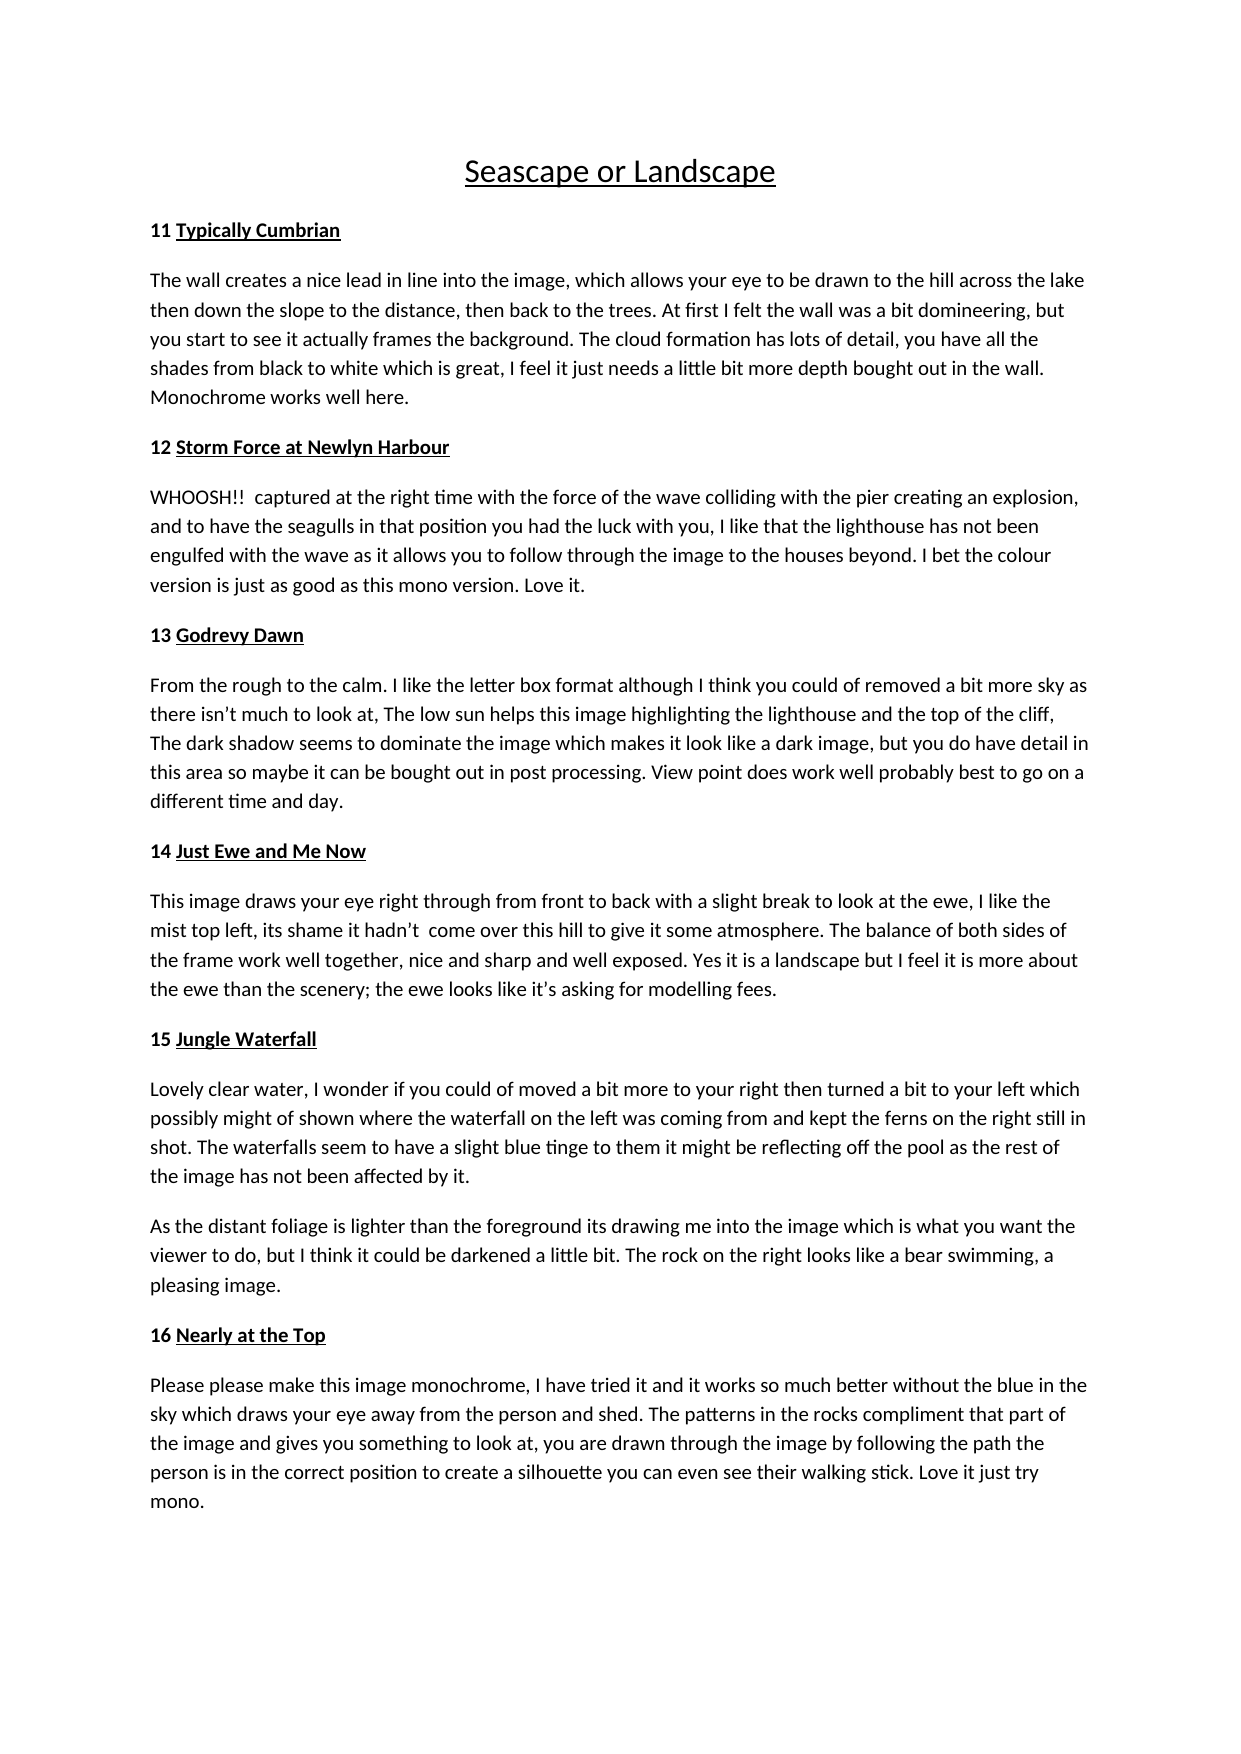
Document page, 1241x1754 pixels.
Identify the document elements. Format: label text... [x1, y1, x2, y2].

text The wall creates a nice lead in line into the image, which allows your eye to be drawn to the hill across the lake then down the slope to the distance, then back to the trees. At first I felt the wall was a bit domineering, but you start to see it actually frames the background. The cloud formation has lots of detail, you have all the shades from black to white which is great, I feel it just needs a little bit more depth bought out in the wall. Monochrome works well here. [150, 268, 1090, 410]
text 13 Godrevy Dawn [150, 622, 1090, 647]
text Lovely clear water, I wonder if you could of moved a bit more to your right then turned a bit to your left which possibly might of shown where the waterfall on the left was coming from and kept the ferns on the right still in shot. The waterfalls seem to have a slight blue tinge to them it might be reflecting off the pool as the rest of the image has not been affected by it. [150, 1076, 1090, 1189]
text 12 Storm Force at Newlyn Harbour [150, 434, 1090, 460]
text Please please make this image monochrome, I have tried it and it works so much better without the blue in the sky which draws your eye away from the person and shed. The patterns in the rocks compliment that part of the image and gives you something to look at, you are drawn through the image by following the path the person is in the correct position to create a silhouette you can even see their walking stick. Love it just try mono. [150, 1372, 1090, 1514]
text As the distant foliage is lighter than the foreground its drawing me into the image which is what you want the viewer to do, but I think it could be darkened a little bit. The rock on the right looks like a bear swimming, a pleasing image. [150, 1213, 1090, 1297]
text Seascape or Landscape [150, 150, 1090, 191]
text WHOOSH!! captured at the right time with the force of the wave colliding with the pier creating an explosion, and to have the seagulls in that position you had the luck with you, I like that the lighthouse has not been engulfed with the wave as it allows you to follow through the image to the houses beyond. I bet the colour version is just as good as this mono version. Love it. [150, 484, 1090, 597]
text 14 Just Ewe and Me Now [150, 838, 1090, 864]
text 11 Typically Cumbrian [150, 218, 1090, 243]
text 16 Nearly at the Top [150, 1322, 1090, 1347]
text From the rough to the calm. I like the letter box format although I think you could of removed a bit more sky as there isn’t much to look at, The low sun helps this image highlighting the lighthouse and the top of the cliff, The dark shadow seems to dominate the image which makes it look like a dark image, but you do have detail in this area so maybe it can be bought out in post processing. View point does work well probably best to go on a different time and day. [150, 672, 1090, 814]
text This image draws your eye right through from front to back with a slight break to look at the ewe, I like the mist top left, its shame it hadn’t come over this hill to give it some atmosphere. The balance of both sides of the frame work well together, nice and sharp and well exposed. Yes it is a landscape but I feel it is more about the ewe than the scenery; the ewe looks like it’s asking for modelling fees. [150, 888, 1090, 1001]
text 15 Jungle Waterfall [150, 1026, 1090, 1051]
